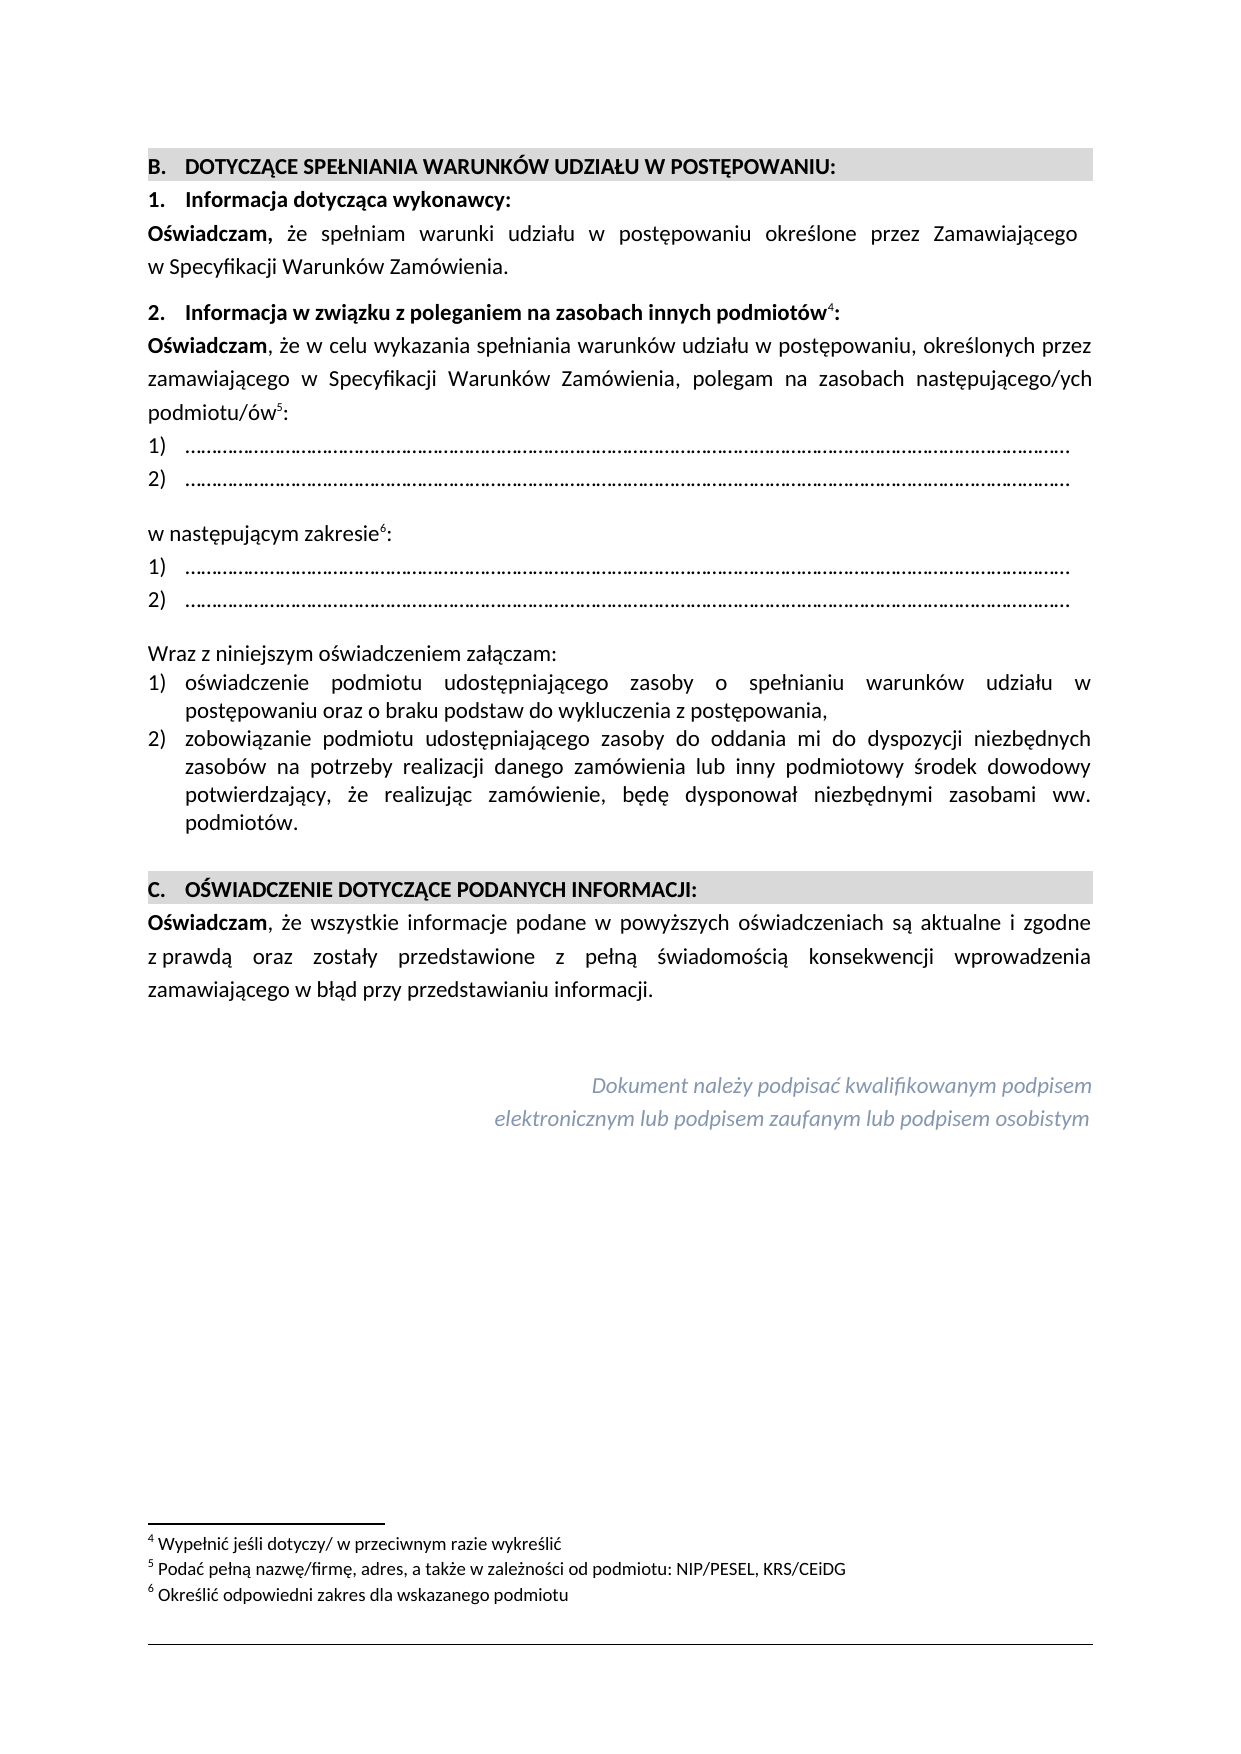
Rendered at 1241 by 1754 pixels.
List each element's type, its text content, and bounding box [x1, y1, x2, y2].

list zobowiązanie podmiotu udostępniającego zasoby do oddania mi do dyspozycji niezbędnych zasobów na potrzeby realizacji danego zamówienia lub inny podmiotowy środek dowodowy potwierdzający, że realizując zamówienie, będę dysponował niezbędnymi zasobami ww. podmiotów. [148, 724, 1093, 837]
text elektronicznym lub podpisem zaufanym lub podpisem osobistym [443, 1104, 1093, 1132]
list …………………………………………………………………………………………………………………………………………………… [148, 460, 1093, 493]
text Wraz z niniejszym oświadczeniem załączam: [148, 635, 1093, 668]
text Oświadczam, że wszystkie informacje podane w powyższych oświadczeniach są aktualne i zgodne z prawdą oraz zostały przedstawione z pełną świadomością konsekwencji wprowadzenia zamawiającego w błąd przy przedstawianiu informacji. [148, 904, 1093, 1004]
list oświadczenie podmiotu udostępniającego zasoby o spełnianiu warunków udziału w postępowaniu oraz o braku podstaw do wykluczenia z postępowania, [148, 668, 1093, 724]
text Oświadczam, że spełniam warunki udziału w postępowaniu określone przez Zamawiającego w Specyfikacji Warunków Zamówienia. [148, 214, 1093, 281]
list Informacja w związku z poleganiem na zasobach innych podmiotów: [148, 293, 1093, 327]
list DOTYCZĄCE SPEŁNIANIA WARUNKÓW UDZIAŁU W POSTĘPOWANIU: [148, 148, 1093, 181]
text Oświadczam, że w celu wykazania spełniania warunków udziału w postępowaniu, określonych przez zamawiającego w Specyfikacji Warunków Zamówienia, polegam na zasobach następującego/ych podmiotu/ów: [148, 327, 1093, 427]
text w następującym zakresie: [148, 514, 1093, 548]
list …………………………………………………………………………………………………………………………………………………… [148, 581, 1093, 614]
list …………………………………………………………………………………………………………………………………………………… [148, 548, 1093, 581]
list Informacja dotycząca wykonawcy: [148, 181, 1093, 214]
list …………………………………………………………………………………………………………………………………………………… [148, 427, 1093, 460]
text Dokument należy podpisać kwalifikowanym podpisem [148, 1071, 1093, 1099]
list OŚWIADCZENIE DOTYCZĄCE PODANYCH INFORMACJI: [148, 871, 1093, 904]
